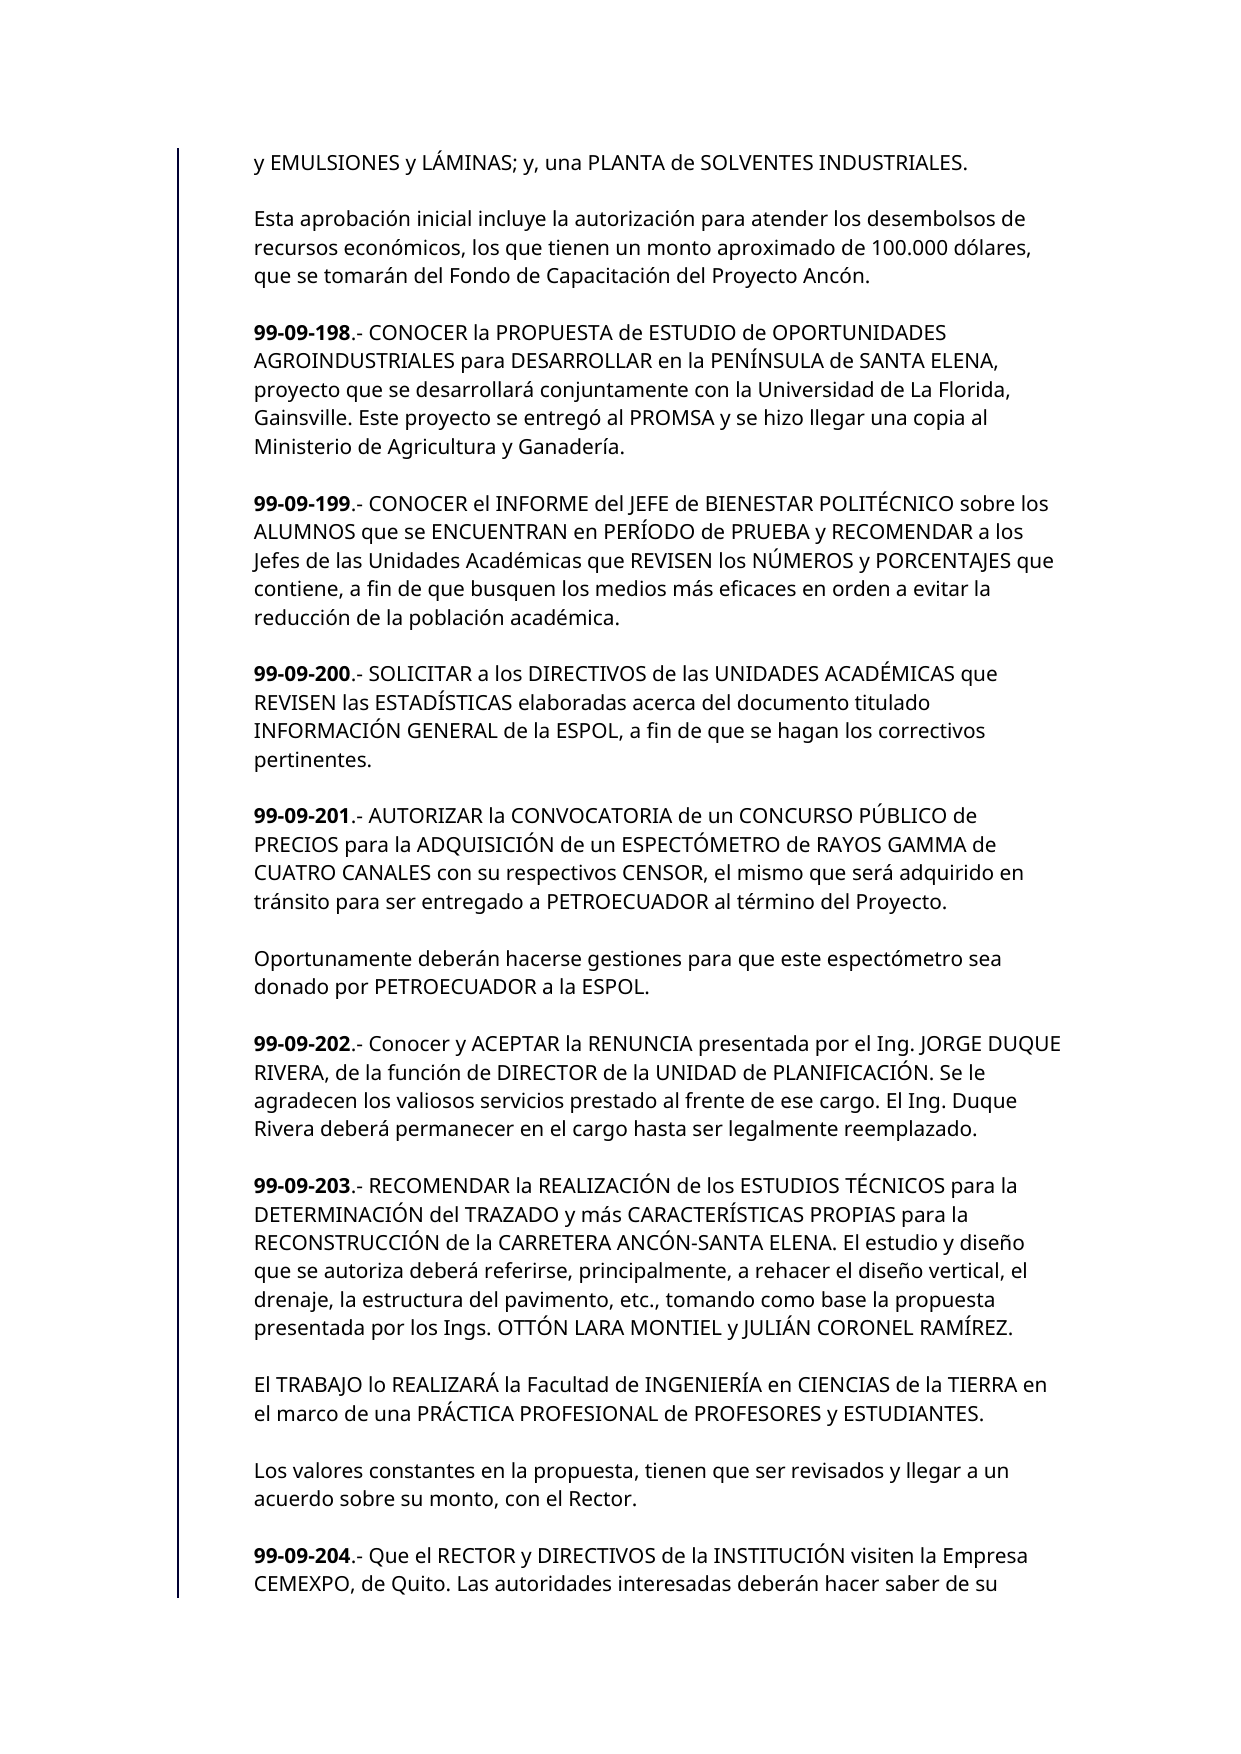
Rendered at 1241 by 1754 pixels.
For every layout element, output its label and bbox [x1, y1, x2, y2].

table_cell [179, 148, 1063, 1598]
